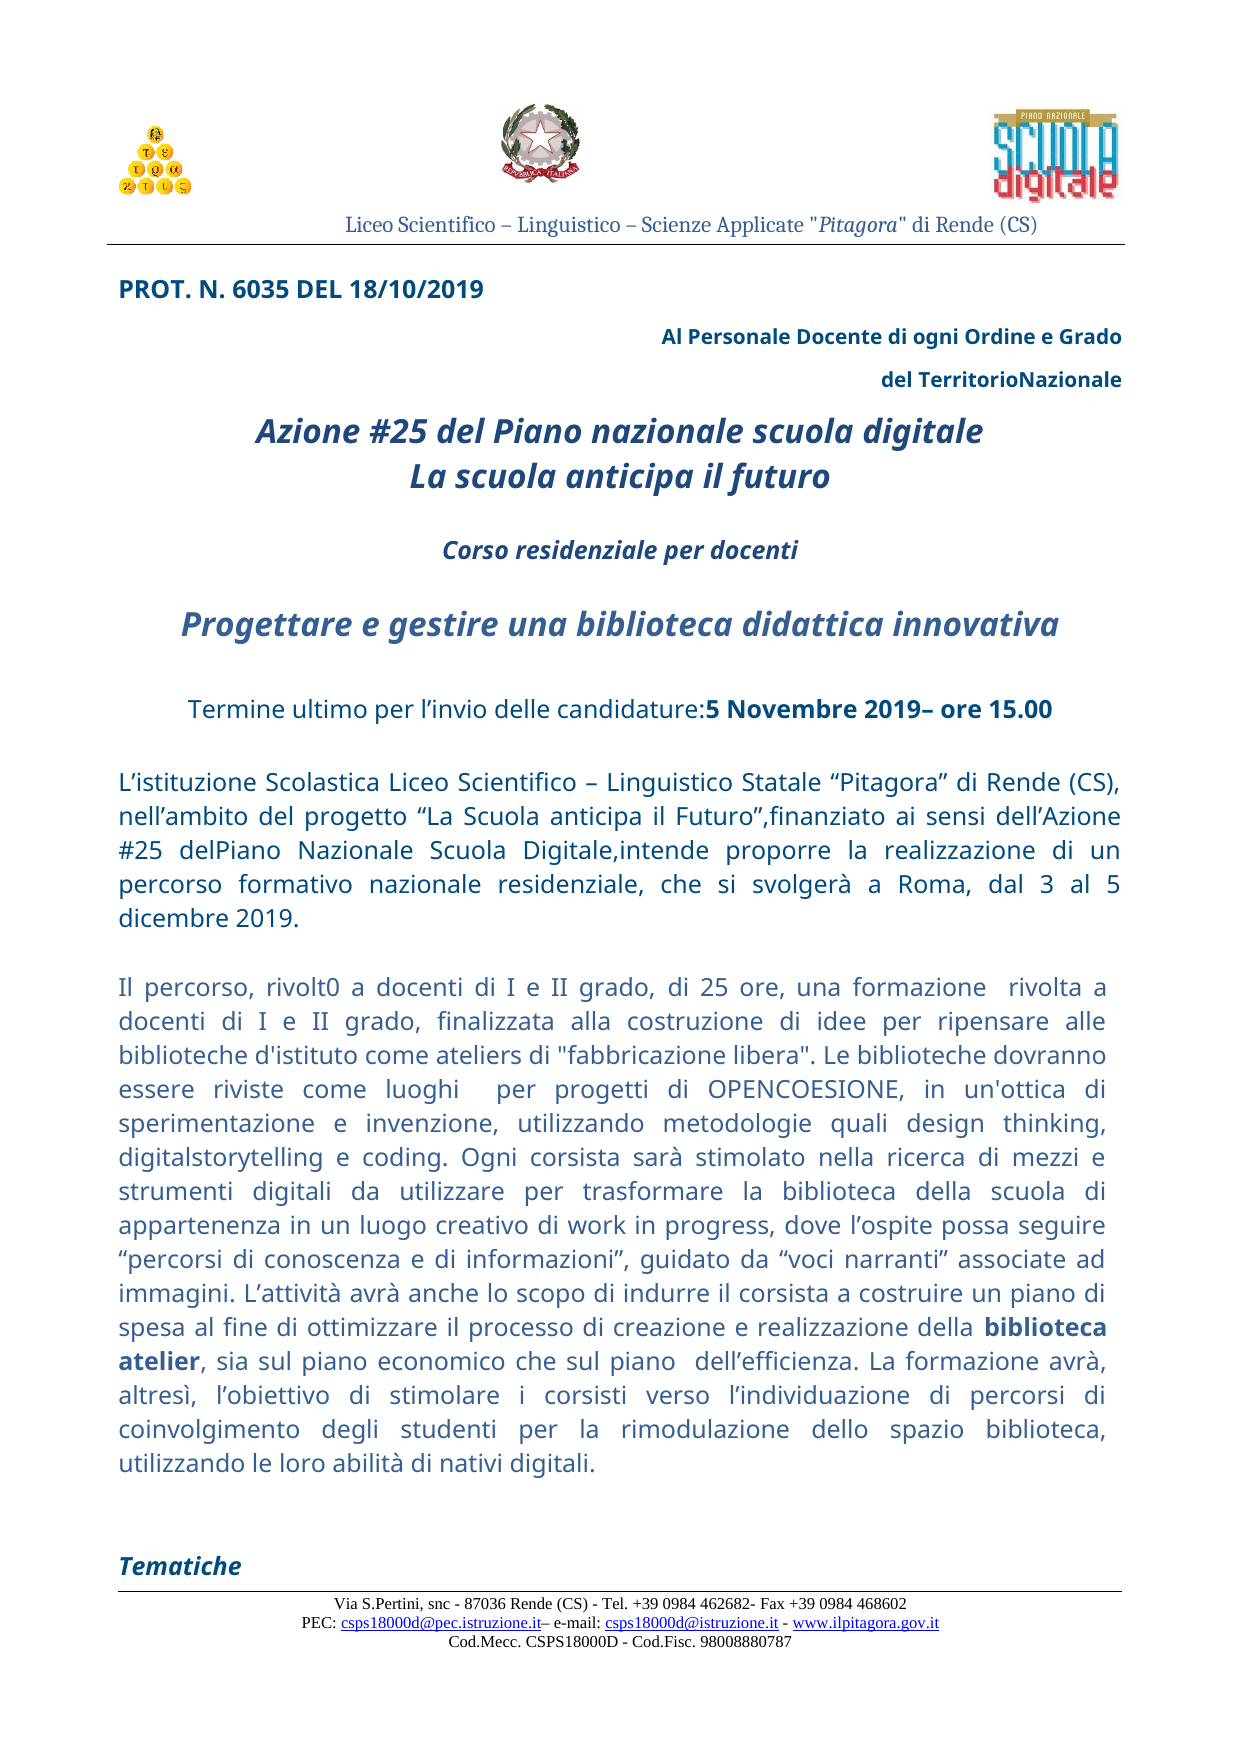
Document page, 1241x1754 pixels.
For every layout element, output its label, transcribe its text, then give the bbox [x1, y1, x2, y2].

picture [499, 102, 581, 185]
text Termine ultimo per l’invio delle candidature:5 Novembre 2019– ore 15.00 [118, 692, 1122, 726]
text Tematiche [118, 1548, 1122, 1582]
text Corso residenziale per docenti [118, 533, 1122, 567]
text Progettare e gestire una biblioteca didattica innovativa [118, 601, 1122, 646]
picture [118, 126, 191, 195]
text Il percorso, rivolt0 a docenti di I e II grado, di 25 ore, una formazione rivolta a docenti di I e II grado, finalizzata alla costruzione di idee per ripensare alle biblioteche d'istituto come ateliers di "fabbricazione libera". Le biblioteche dovranno essere riviste come luoghi per progetti di OPENCOESIONE, in un'ottica di sperimentazione e invenzione, utilizzando metodologie quali design thinking, digitalstorytelling e coding. Ogni corsista sarà stimolato nella ricerca di mezzi e strumenti digitali da utilizzare per trasformare la biblioteca della scuola di appartenenza in un luogo creativo di work in progress, dove l’ospite possa seguire “percorsi di conoscenza e di informazioni”, guidato da “voci narranti” associate ad immagini. L’attività avrà anche lo scopo di indurre il corsista a costruire un piano di spesa al fine di ottimizzare il processo di creazione e realizzazione della biblioteca atelier, sia sul piano economico che sul piano dell’efficienza. La formazione avrà, altresì, l’obiettivo di stimolare i corsisti verso l’individuazione di percorsi di coinvolgimento degli studenti per la rimodulazione dello spazio biblioteca, utilizzando le loro abilità di nativi digitali. [118, 969, 1107, 1480]
text del TerritorioNazionale [118, 365, 1122, 393]
text PROT. N. 6035 DEL 18/10/2019 [118, 271, 1122, 306]
picture [983, 102, 1126, 205]
text L’istituzione Scolastica Liceo Scientifico – Linguistico Statale “Pitagora” di Rende (CS), nell’ambito del progetto “La Scuola anticipa il Futuro”,finanziato ai sensi dell’Azione #25 delPiano Nazionale Scuola Digitale,intende proporre la realizzazione di un percorso formativo nazionale residenziale, che si svolgerà a Roma, dal 3 al 5 dicembre 2019. [118, 765, 1122, 935]
text Al Personale Docente di ogni Ordine e Grado [118, 322, 1122, 351]
text La scuola anticipa il futuro [118, 453, 1122, 498]
text Azione #25 del Piano nazionale scuola digitale [118, 408, 1122, 453]
